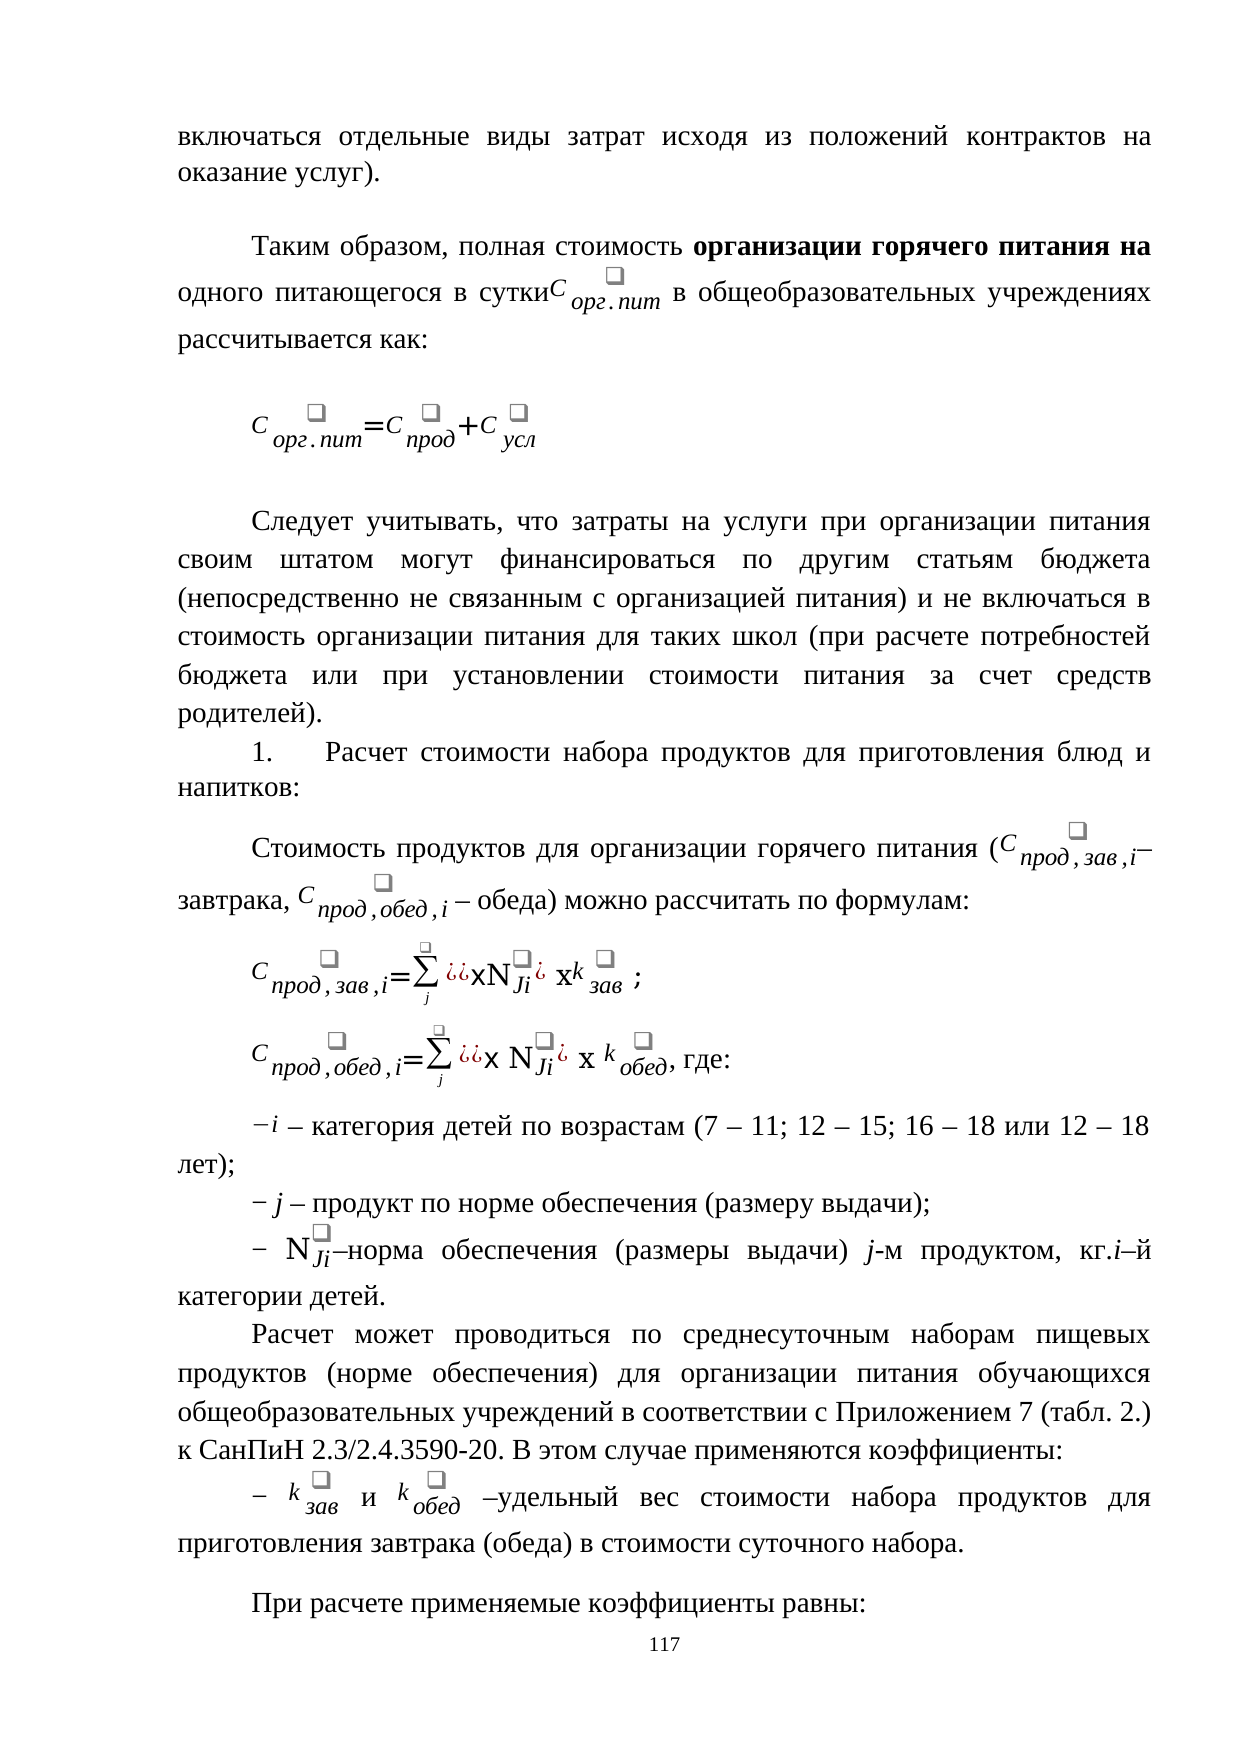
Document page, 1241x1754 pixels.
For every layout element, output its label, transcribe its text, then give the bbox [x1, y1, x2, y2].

list Следует учитывать, что затраты на услуги при организации питания своим штатом могут финансироваться по другим статьям бюджета (непосредственно не связанным с организацией питания) и не включаться в стоимость организации питания для таких школ (при расчете потребностей бюджета или при установлении стоимости питания за счет средств родителей). [177, 503, 1152, 729]
text =х N x , где: [177, 1025, 1152, 1088]
list − j – продукт по норме обеспечения (размеру выдачи); [177, 1185, 1152, 1218]
text =хN x ; [177, 943, 1152, 1006]
text Стоимость продуктов для организации горячего питания (– завтрака, – обеда) можно рассчитать по формулам: [177, 822, 1152, 923]
list =+ [177, 398, 1152, 459]
list Таким образом, полная стоимость организации горячего питания на одного питающегося в сутки в общеобразовательных учреждениях рассчитывается как: [177, 228, 1152, 354]
list Расчет стоимости набора продуктов для приготовления блюд и напитков: [177, 734, 1152, 803]
list Расчет может проводиться по среднесуточным наборам пищевых продуктов (норме обеспечения) для организации питания обучающихся общеобразовательных учреждений в соответствии с Приложением 7 (табл. 2.) к СанПиН 2.3/2.4.3590-20. В этом случае применяются коэффициенты: [177, 1317, 1152, 1466]
list – категория детей по возрастам (7 – 11; 12 – 15; 16 – 18 или 12 – 18 лет); [177, 1108, 1152, 1180]
text При расчете применяемые коэффициенты равны: [177, 1585, 1152, 1618]
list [177, 118, 1152, 187]
list − N–норма обеспечения (размеры выдачи) j-м продуктом, кг.i–й категории детей. [177, 1223, 1152, 1312]
list − и –удельный вес стоимости набора продуктов для приготовления завтрака (обеда) в стоимости суточного набора. [177, 1471, 1152, 1559]
